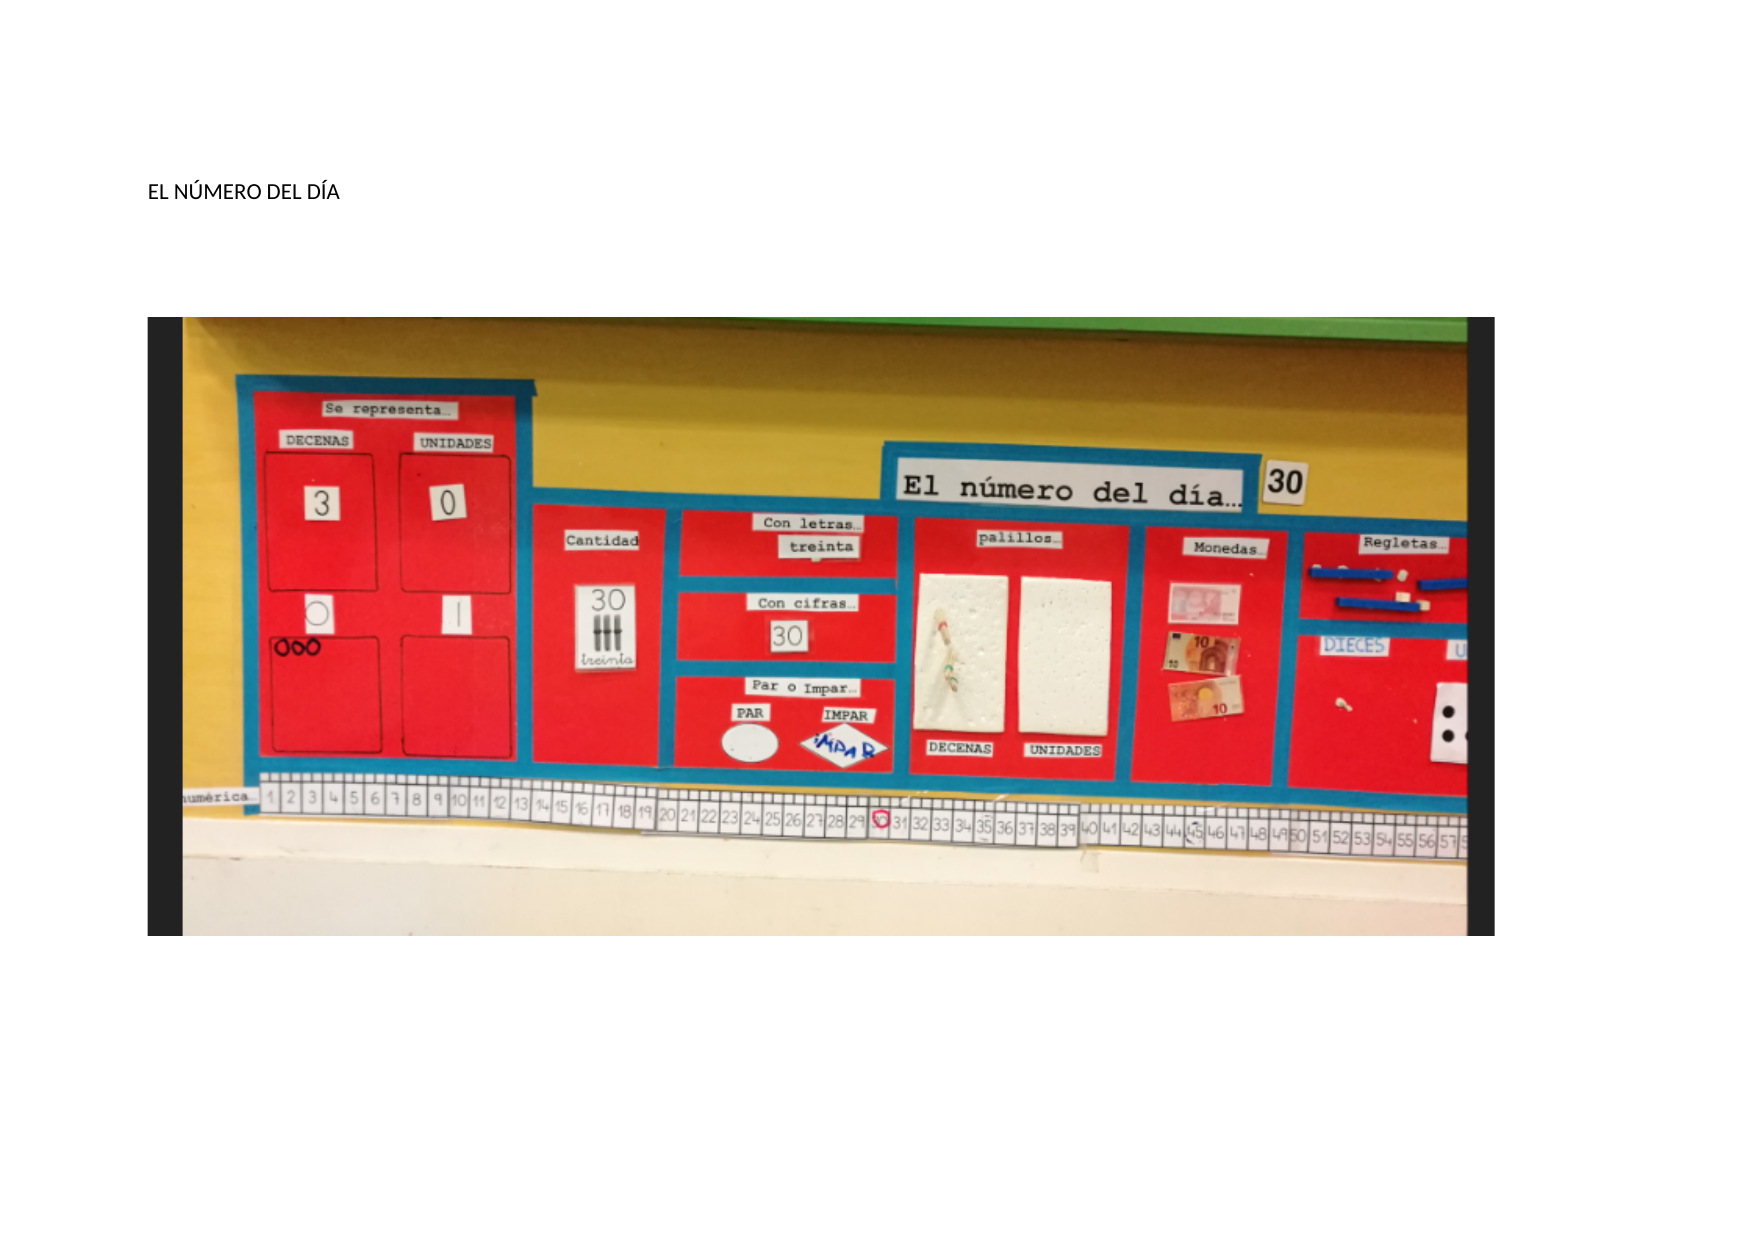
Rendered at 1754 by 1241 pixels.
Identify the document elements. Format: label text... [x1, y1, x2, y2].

text EL NÚMERO DEL DÍA [148, 177, 1606, 205]
picture [147, 317, 1495, 936]
